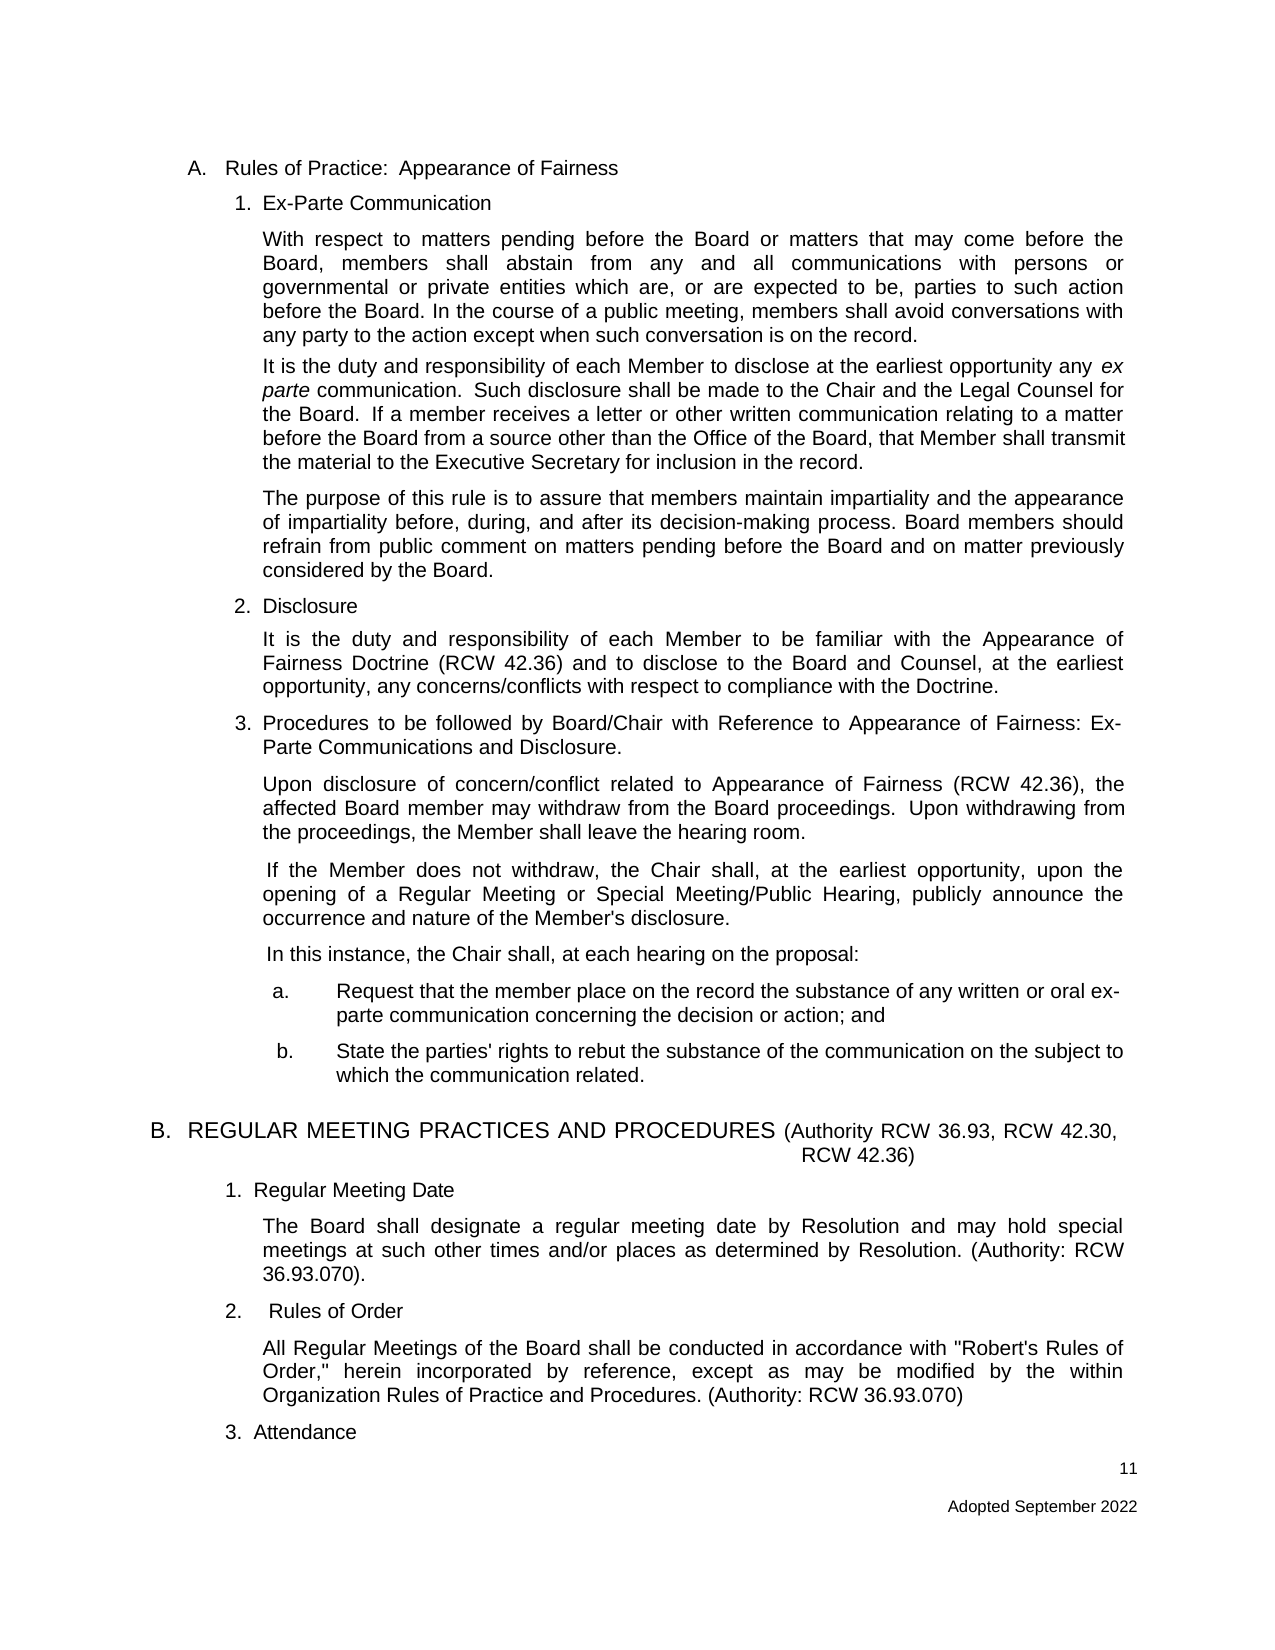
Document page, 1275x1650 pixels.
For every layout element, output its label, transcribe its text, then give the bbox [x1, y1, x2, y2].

list Procedures to be followed by Board/Chair with Reference to Appearance of Fairness: Ex- Parte Communications and Disclosure. [234, 711, 1126, 759]
list REGULAR MEETING PRACTICES AND PROCEDURES (Authority RCW 36.93, RCW 42.30, [150, 1117, 1137, 1144]
text All Regular Meetings of the Board shall be conducted in accordance with "Robert's Rules of Order," herein incorporated by reference, except as may be modified by the within Organization Rules of Practice and Procedures. (Authority: RCW 36.93.070) [262, 1335, 1125, 1407]
text With respect to matters pending before the Board or matters that may come before the Board, members shall abstain from any and all communications with persons or governmental or private entities which are, or are expected to be, parties to such action before the Board. In the course of a public meeting, members shall avoid conversations with any party to the action except when such conversation is on the record. [262, 227, 1125, 347]
text It is the duty and responsibility of each Member to be familiar with the Appearance of Fairness Doctrine (RCW 42.36) and to disclose to the Board and Counsel, at the earliest opportunity, any concerns/conflicts with respect to compliance with the Doctrine. [262, 626, 1125, 698]
list Attendance [225, 1419, 1137, 1443]
list Ex-Parte Communication [234, 191, 1137, 215]
list Rules of Order [225, 1299, 1137, 1323]
list Disclosure [234, 594, 1137, 618]
text In this instance, the Chair shall, at each hearing on the proposal: [266, 942, 1137, 966]
list Rules of Practice: Appearance of Fairness [187, 156, 1137, 180]
text The Board shall designate a regular meeting date by Resolution and may hold special meetings at such other times and/or places as determined by Resolution. (Authority: RCW 36.93.070). [262, 1214, 1125, 1286]
text If the Member does not withdraw, the Chair shall, at the earliest opportunity, upon the opening of a Regular Meeting or Special Meeting/Public Hearing, publicly announce the occurrence and nature of the Member's disclosure. [262, 858, 1125, 930]
text RCW 42.36) [801, 1144, 1137, 1167]
text The purpose of this rule is to assure that members maintain impartiality and the appearance of impartiality before, during, and after its decision-making process. Board members should refrain from public comment on matters pending before the Board and on matter previously considered by the Board. [262, 486, 1125, 582]
text Upon disclosure of concern/conflict related to Appearance of Fairness (RCW 42.36), the affected Board member may withdraw from the Board proceedings. Upon withdrawing from the proceedings, the Member shall leave the hearing room. [262, 772, 1125, 843]
list Regular Meeting Date [225, 1178, 1137, 1202]
list State the parties' rights to rebut the substance of the communication on the subject to which the communication related. [276, 1039, 1126, 1087]
text It is the duty and responsibility of each Member to disclose at the earliest opportunity any ex parte communication. Such disclosure shall be made to the Chair and the Legal Counsel for the Board. If a member receives a letter or other written communication relating to a matter before the Board from a source other than the Office of the Board, that Member shall transmit the material to the Executive Secretary for inclusion in the record. [262, 354, 1125, 473]
list Request that the member place on the record the substance of any written or oral ex- parte communication concerning the decision or action; and [272, 979, 1125, 1027]
